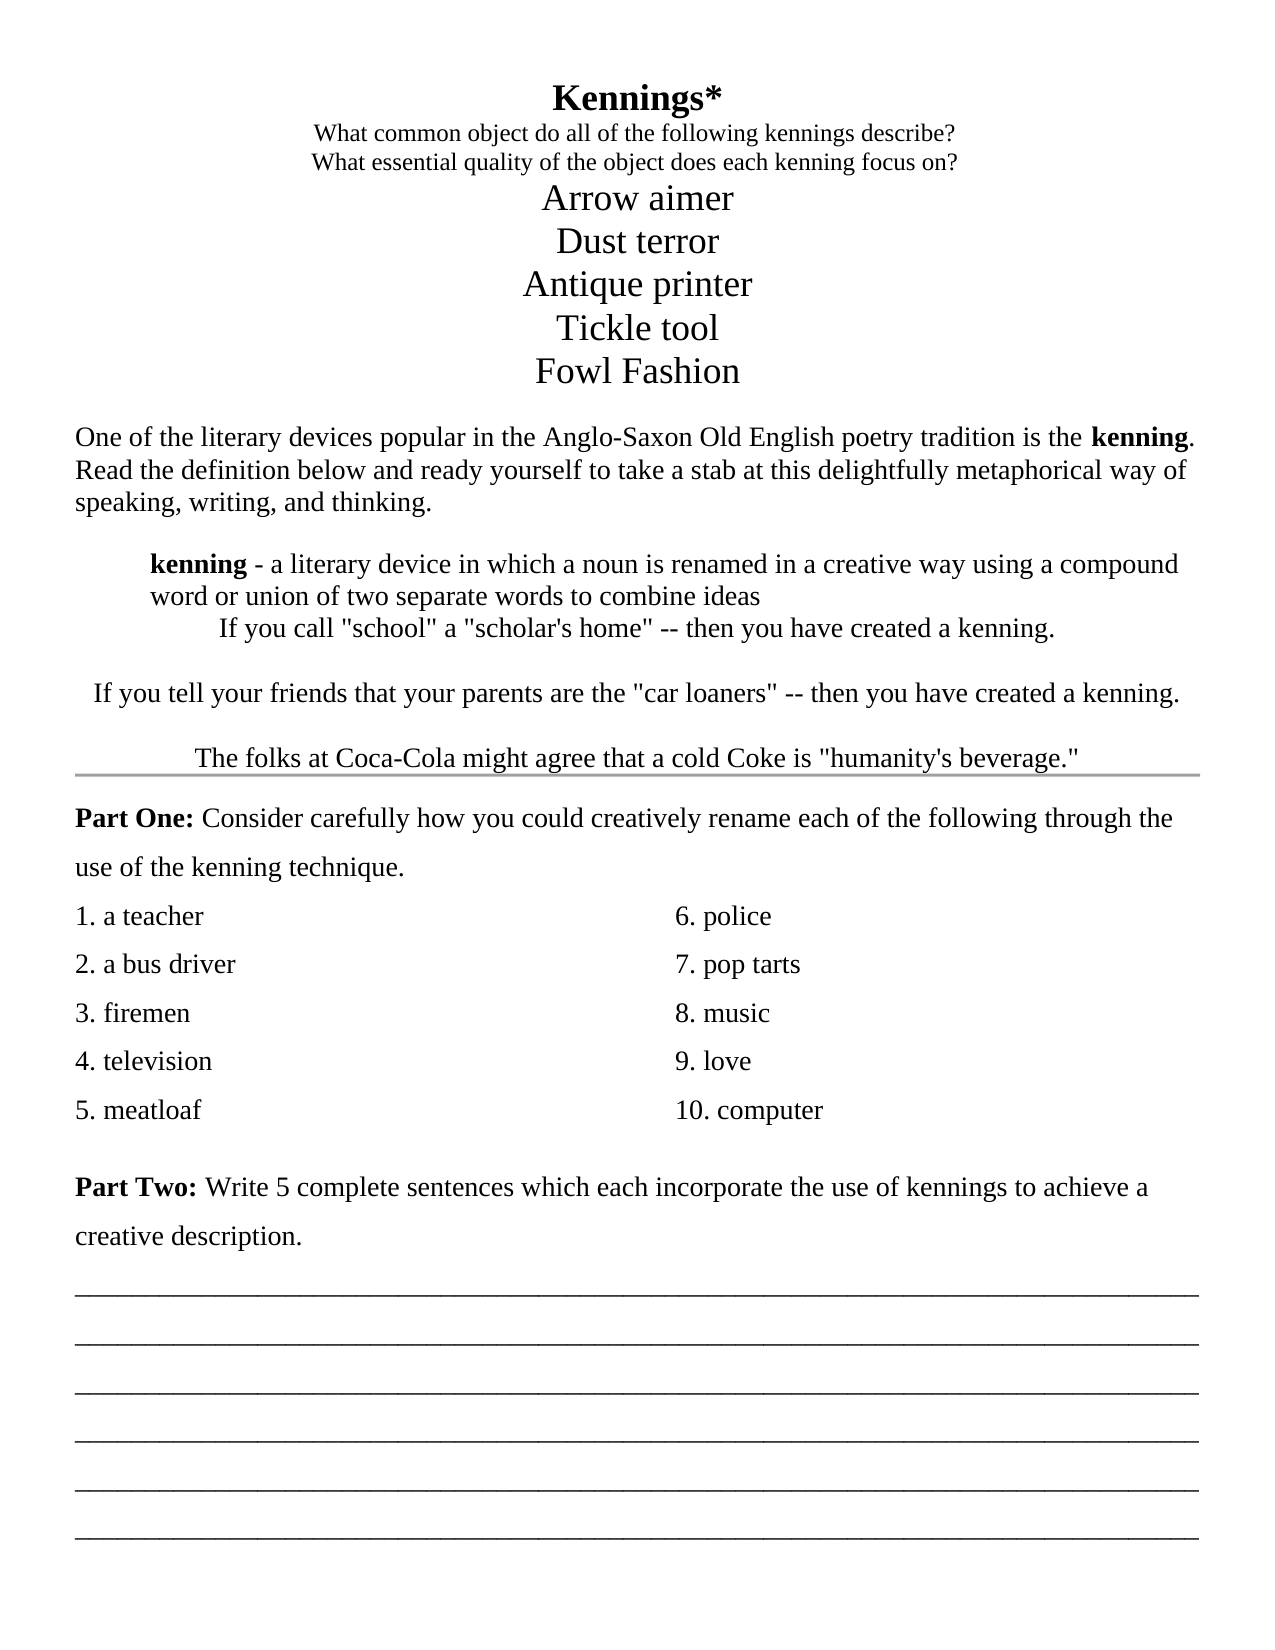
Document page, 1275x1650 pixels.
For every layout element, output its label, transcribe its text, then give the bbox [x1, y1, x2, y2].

text If you call "school" a "scholar's home" -- then you have created a kenning. If you tell your friends that your parents are the "car loaners" -- then you have created a kenning. The folks at Coca-Cola might agree that a cold Coke is "humanity's beverage." [75, 612, 1200, 773]
text 1. a teacher 2. a bus driver 3. firemen 4. television 5. meatloaf 6. police 7. pop tarts 8. music 9. love 10. computer [75, 899, 600, 1125]
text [75, 1171, 1200, 1543]
text Kennings* [75, 75, 1200, 118]
table_header What common object do all of the following kennings describe? What essential quality of the object does each kenning focus on? Arrow aimer Dust terror Antique printer Tickle tool Fowl Fashion [247, 118, 1028, 391]
text kenning - a literary device in which a noun is renamed in a creative way using a compound word or union of two separate words to combine ideas [150, 547, 1200, 612]
text Part One: Consider carefully how you could creatively rename each of the following through the use of the kenning technique. [75, 802, 1200, 882]
text 1. a teacher 2. a bus driver 3. firemen 4. television 5. meatloaf 6. police 7. pop tarts 8. music 9. love 10. computer [675, 899, 1200, 1125]
text One of the literary devices popular in the Anglo-Saxon Old English poetry tradition is the kenning. Read the definition below and ready yourself to take a stab at this delightfully metaphorical way of speaking, writing, and thinking. [75, 420, 1200, 518]
